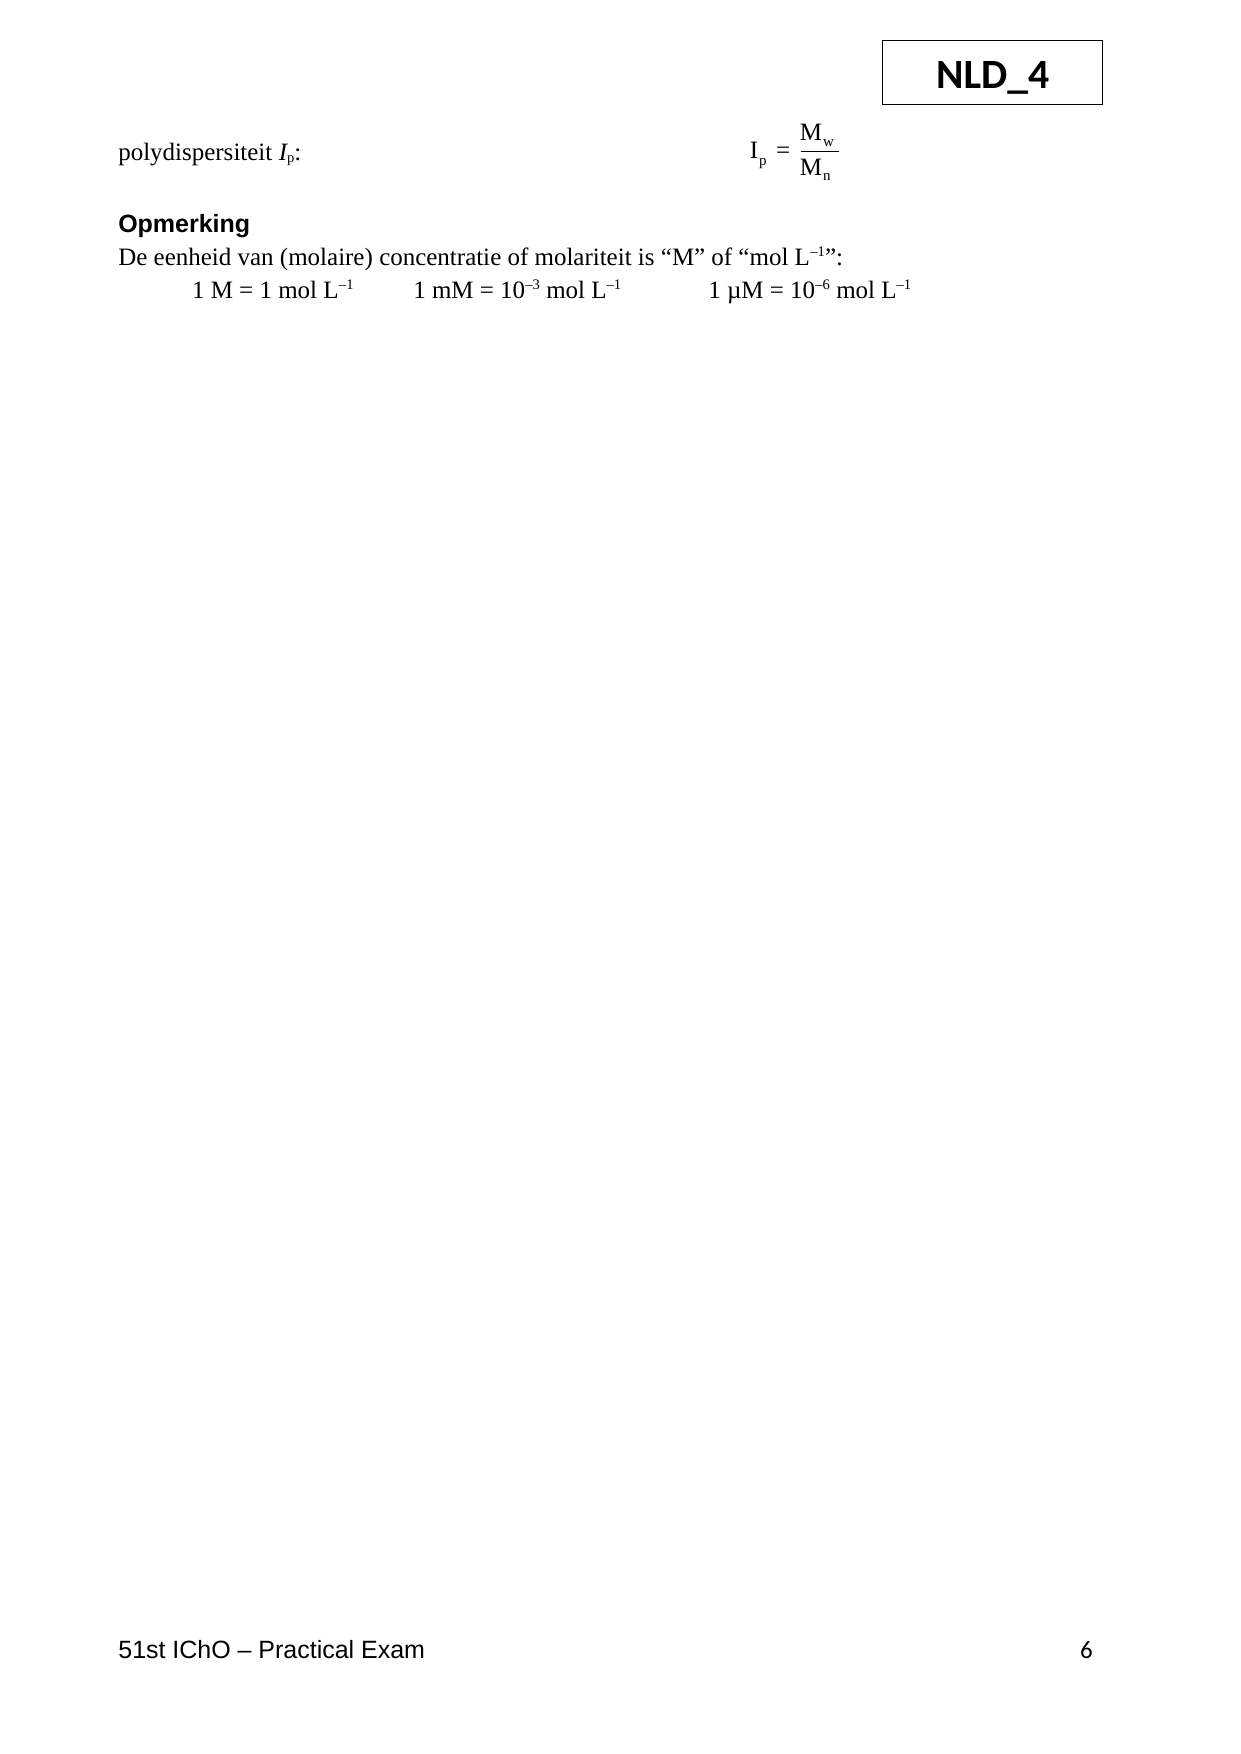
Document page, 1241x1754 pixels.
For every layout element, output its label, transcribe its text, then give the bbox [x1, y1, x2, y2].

text De eenheid van (molaire) concentratie of molariteit is “M” of “mol L‒1”: [118, 242, 1122, 271]
table_cell polydispersiteit Ip: [106, 118, 531, 184]
table_cell [531, 118, 1058, 184]
title Opmerking [118, 209, 1122, 238]
text 1 M = 1 mol L‒1 1 mM = 10‒3 mol L‒1 1 µM = 10‒6 mol L‒1 [118, 276, 1122, 304]
